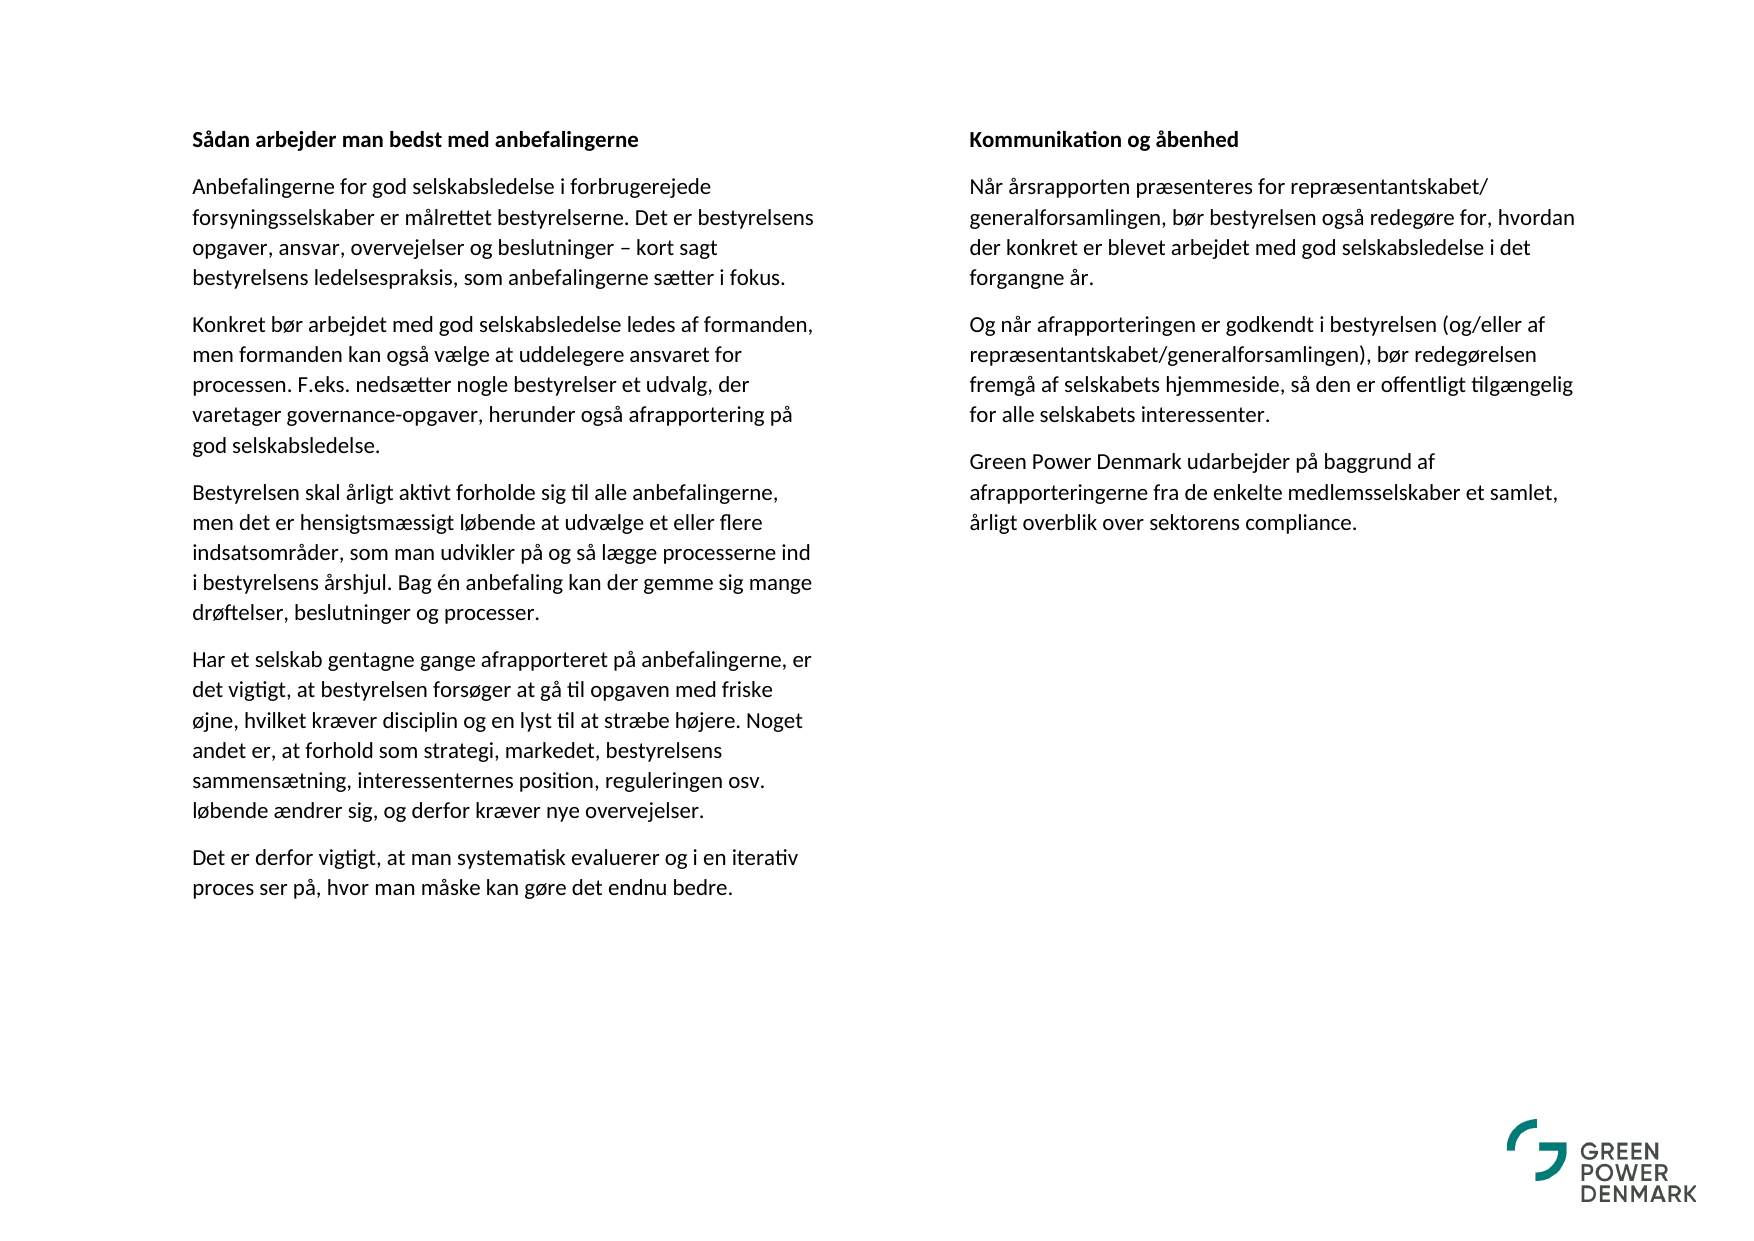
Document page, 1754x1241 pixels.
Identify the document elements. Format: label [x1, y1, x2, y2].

picture [1506, 1119, 1697, 1202]
